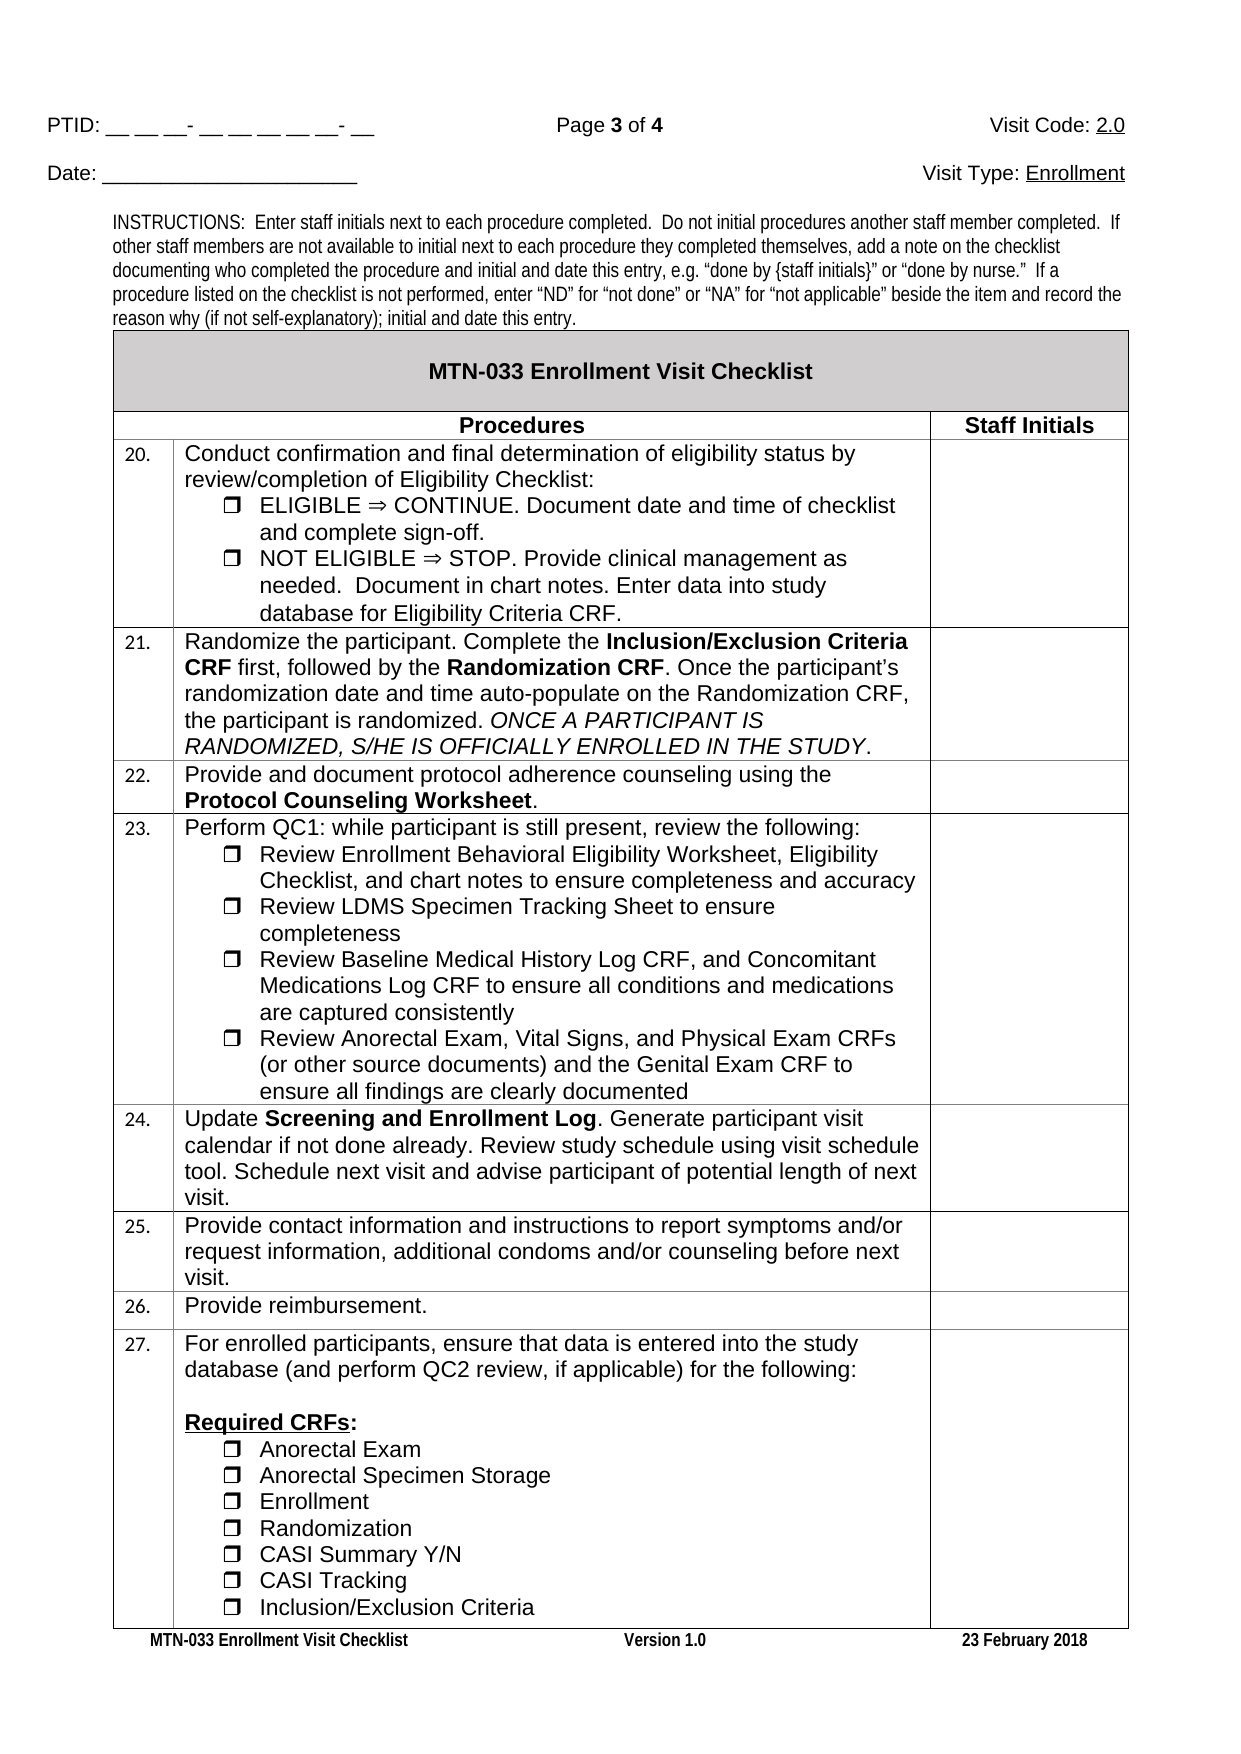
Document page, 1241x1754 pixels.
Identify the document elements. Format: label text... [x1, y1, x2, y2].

table_cell [114, 1105, 173, 1211]
table_header MTN-033 Enrollment Visit Checklist [114, 331, 1128, 411]
table_cell [931, 814, 1128, 1104]
table_cell Update Screening and Enrollment Log. Generate participant visit calendar if not done already. Review study schedule using visit schedule tool. Schedule next visit and advise participant of potential length of next visit. [174, 1105, 930, 1211]
table_cell [931, 440, 1128, 627]
table_cell Procedures [114, 412, 930, 438]
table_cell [174, 1330, 930, 1628]
table_cell [114, 1330, 173, 1628]
table_cell [114, 440, 173, 627]
table_cell [114, 1292, 173, 1329]
table_cell Conduct confirmation and final determination of eligibility status by review/completion of Eligibility Checklist: ELIGIBLE CONTINUE. Document date and time of checklist and complete sign-off. NOT ELIGIBLE STOP. Provide clinical management as needed. Document in chart notes. Enter data into study database for Eligibility Criteria CRF. [174, 440, 930, 627]
table_cell [931, 1330, 1128, 1628]
table_cell [114, 628, 173, 759]
table_cell [114, 761, 173, 813]
table_cell [931, 761, 1128, 813]
table_cell [931, 628, 1128, 759]
table_cell [931, 1212, 1128, 1291]
table_cell Provide and document protocol adherence counseling using the Protocol Counseling Worksheet. [174, 761, 930, 813]
table_cell Provide reimbursement. [174, 1292, 930, 1329]
table_cell [114, 814, 173, 1104]
table_cell [114, 1212, 173, 1291]
table_cell Randomize the participant. Complete the Inclusion/Exclusion Criteria CRF first, followed by the Randomization CRF. Once the participant’s randomization date and time auto-populate on the Randomization CRF, the participant is randomized. ONCE A PARTICIPANT IS RANDOMIZED, S/HE IS OFFICIALLY ENROLLED IN THE STUDY. [174, 628, 930, 759]
table_cell Perform QC1: while participant is still present, review the following: Review Enrollment Behavioral Eligibility Worksheet, Eligibility Checklist, and chart notes to ensure completeness and accuracy Review LDMS Specimen Tracking Sheet to ensure completeness Review Baseline Medical History Log CRF, and Concomitant Medications Log CRF to ensure all conditions and medications are captured consistently Review Anorectal Exam, Vital Signs, and Physical Exam CRFs (or other source documents) and the Genital Exam CRF to ensure all findings are clearly documented [174, 814, 930, 1104]
table_cell Staff Initials [931, 412, 1128, 438]
table_cell [931, 1105, 1128, 1211]
table_cell [931, 1292, 1128, 1329]
table_cell Provide contact information and instructions to report symptoms and/or request information, additional condoms and/or counseling before next visit. [174, 1212, 930, 1291]
